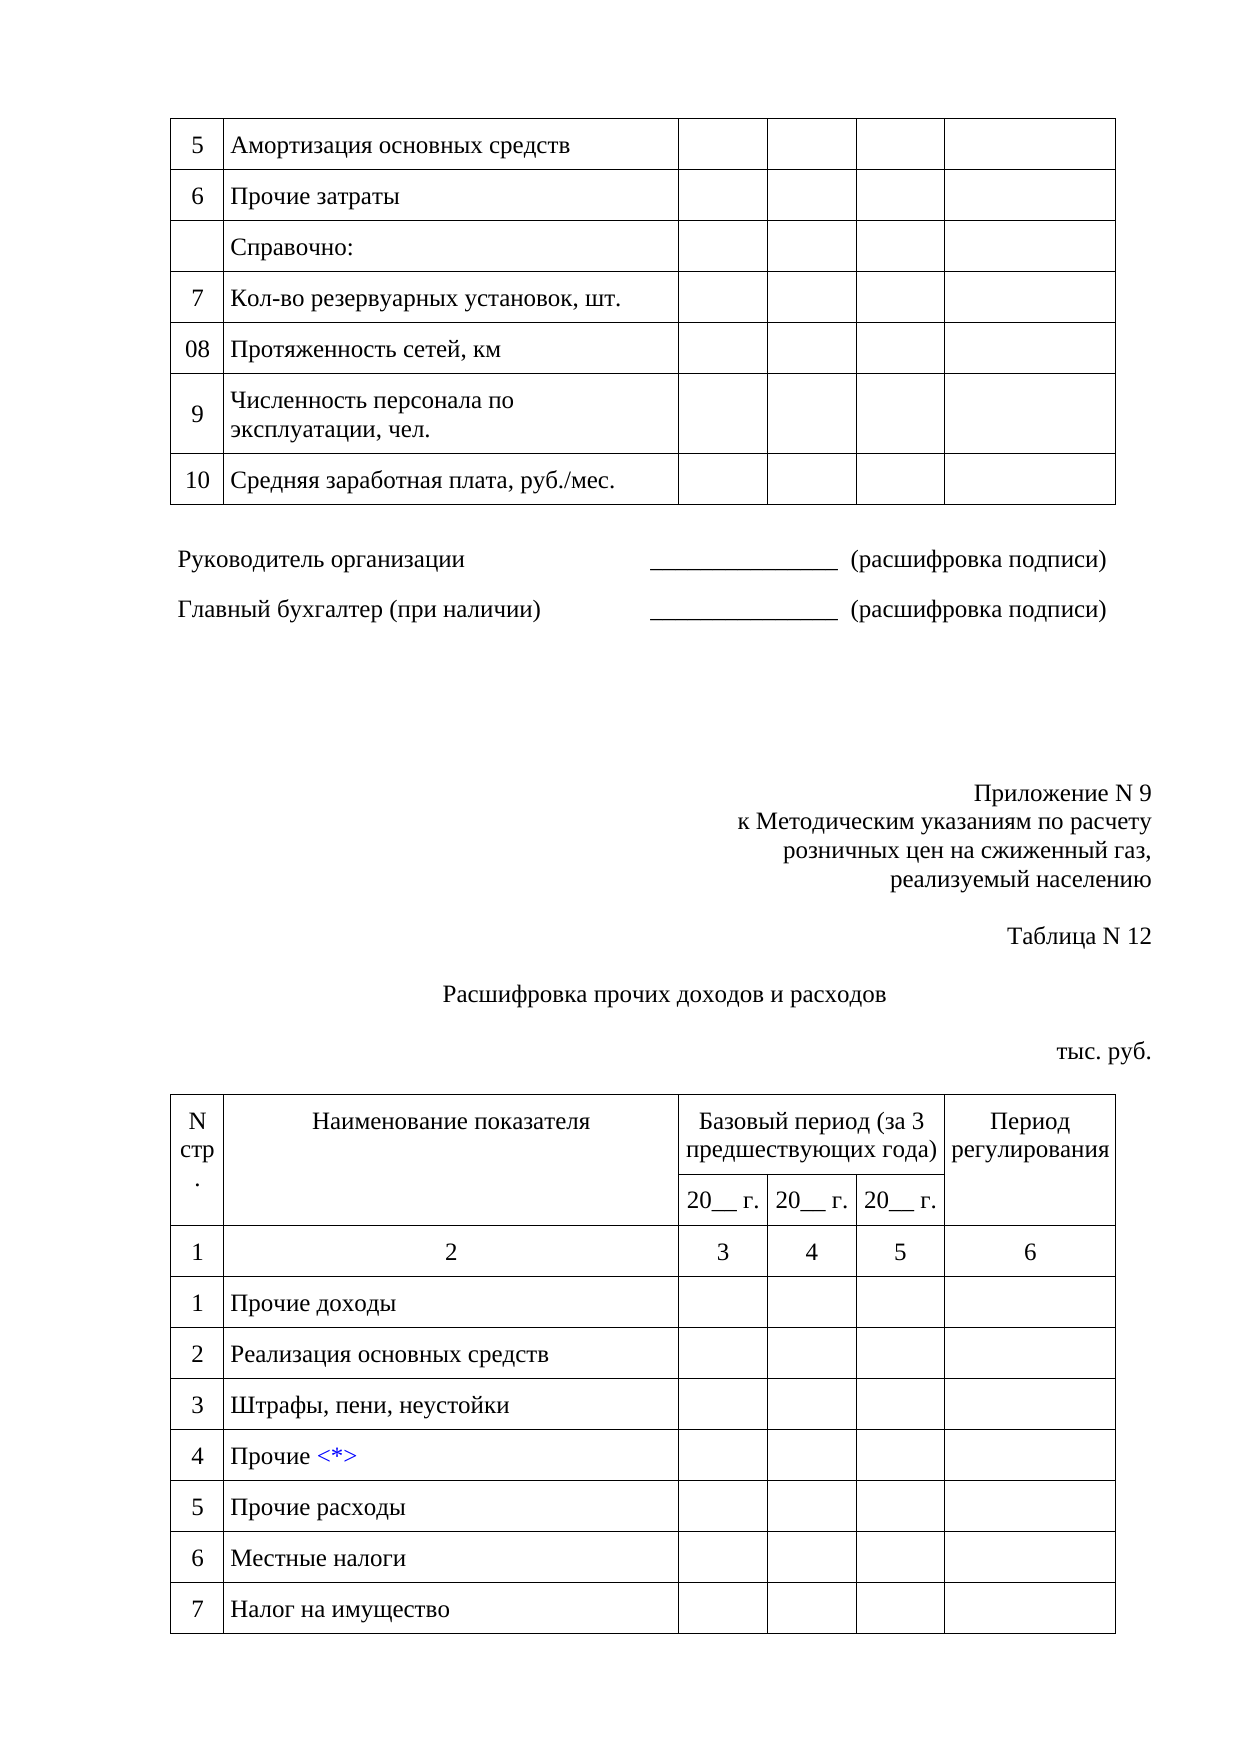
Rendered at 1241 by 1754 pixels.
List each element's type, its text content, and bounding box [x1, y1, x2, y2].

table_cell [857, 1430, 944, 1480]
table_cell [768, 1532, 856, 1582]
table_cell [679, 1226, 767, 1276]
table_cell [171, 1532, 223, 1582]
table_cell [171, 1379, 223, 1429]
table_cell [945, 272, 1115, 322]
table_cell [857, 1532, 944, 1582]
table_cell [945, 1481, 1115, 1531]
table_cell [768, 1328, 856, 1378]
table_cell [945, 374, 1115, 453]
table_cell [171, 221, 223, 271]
text реализуемый населению [177, 864, 1152, 893]
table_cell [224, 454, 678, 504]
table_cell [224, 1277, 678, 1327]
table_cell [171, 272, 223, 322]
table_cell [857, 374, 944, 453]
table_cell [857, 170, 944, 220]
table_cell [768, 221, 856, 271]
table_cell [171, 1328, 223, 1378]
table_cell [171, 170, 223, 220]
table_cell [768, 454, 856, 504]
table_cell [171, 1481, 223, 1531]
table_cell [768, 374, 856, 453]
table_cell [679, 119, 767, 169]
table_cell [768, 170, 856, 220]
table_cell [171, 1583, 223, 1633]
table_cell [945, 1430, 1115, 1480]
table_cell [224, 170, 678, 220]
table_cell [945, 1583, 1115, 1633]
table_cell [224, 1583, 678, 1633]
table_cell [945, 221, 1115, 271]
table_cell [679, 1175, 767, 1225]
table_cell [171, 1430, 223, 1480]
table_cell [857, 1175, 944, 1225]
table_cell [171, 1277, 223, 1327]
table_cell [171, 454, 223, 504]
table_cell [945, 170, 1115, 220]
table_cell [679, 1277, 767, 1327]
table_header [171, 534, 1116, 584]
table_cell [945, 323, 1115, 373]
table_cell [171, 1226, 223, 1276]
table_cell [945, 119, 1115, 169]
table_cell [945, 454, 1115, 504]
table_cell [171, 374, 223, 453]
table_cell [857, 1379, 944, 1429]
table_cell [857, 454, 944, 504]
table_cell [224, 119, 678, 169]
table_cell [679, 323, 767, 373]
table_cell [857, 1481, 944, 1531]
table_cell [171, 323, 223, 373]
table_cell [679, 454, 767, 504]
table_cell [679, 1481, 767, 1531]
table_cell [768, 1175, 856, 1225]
text тыс. руб. [177, 1036, 1152, 1065]
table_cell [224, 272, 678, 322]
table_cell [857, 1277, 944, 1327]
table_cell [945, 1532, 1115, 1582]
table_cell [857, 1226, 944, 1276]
text к Методическим указаниям по расчету [177, 806, 1152, 835]
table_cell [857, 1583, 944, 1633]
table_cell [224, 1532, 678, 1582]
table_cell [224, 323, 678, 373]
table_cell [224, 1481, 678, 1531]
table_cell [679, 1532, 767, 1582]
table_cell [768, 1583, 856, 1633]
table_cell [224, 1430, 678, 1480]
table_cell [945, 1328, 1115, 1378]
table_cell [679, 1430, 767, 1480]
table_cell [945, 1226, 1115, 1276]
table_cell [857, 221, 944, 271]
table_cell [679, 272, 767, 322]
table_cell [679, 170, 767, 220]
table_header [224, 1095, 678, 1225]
text розничных цен на сжиженный газ, [177, 835, 1152, 864]
text Расшифровка прочих доходов и расходов [177, 979, 1152, 1008]
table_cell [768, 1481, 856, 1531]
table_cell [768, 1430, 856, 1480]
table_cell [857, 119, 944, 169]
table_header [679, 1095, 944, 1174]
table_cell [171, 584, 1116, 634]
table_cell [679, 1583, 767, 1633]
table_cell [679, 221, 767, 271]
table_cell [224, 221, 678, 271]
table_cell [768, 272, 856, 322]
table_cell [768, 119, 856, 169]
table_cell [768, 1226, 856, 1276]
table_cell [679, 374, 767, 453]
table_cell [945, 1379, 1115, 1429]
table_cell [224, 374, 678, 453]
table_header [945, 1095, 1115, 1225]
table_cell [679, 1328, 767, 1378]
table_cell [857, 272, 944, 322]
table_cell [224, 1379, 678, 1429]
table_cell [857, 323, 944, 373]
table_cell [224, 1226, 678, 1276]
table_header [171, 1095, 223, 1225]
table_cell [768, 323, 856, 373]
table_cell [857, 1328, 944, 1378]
text Приложение N 9 [177, 778, 1152, 806]
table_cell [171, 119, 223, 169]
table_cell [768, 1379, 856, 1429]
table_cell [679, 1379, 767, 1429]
text Таблица N 12 [177, 921, 1152, 950]
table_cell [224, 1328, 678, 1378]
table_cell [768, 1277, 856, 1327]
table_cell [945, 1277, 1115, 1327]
